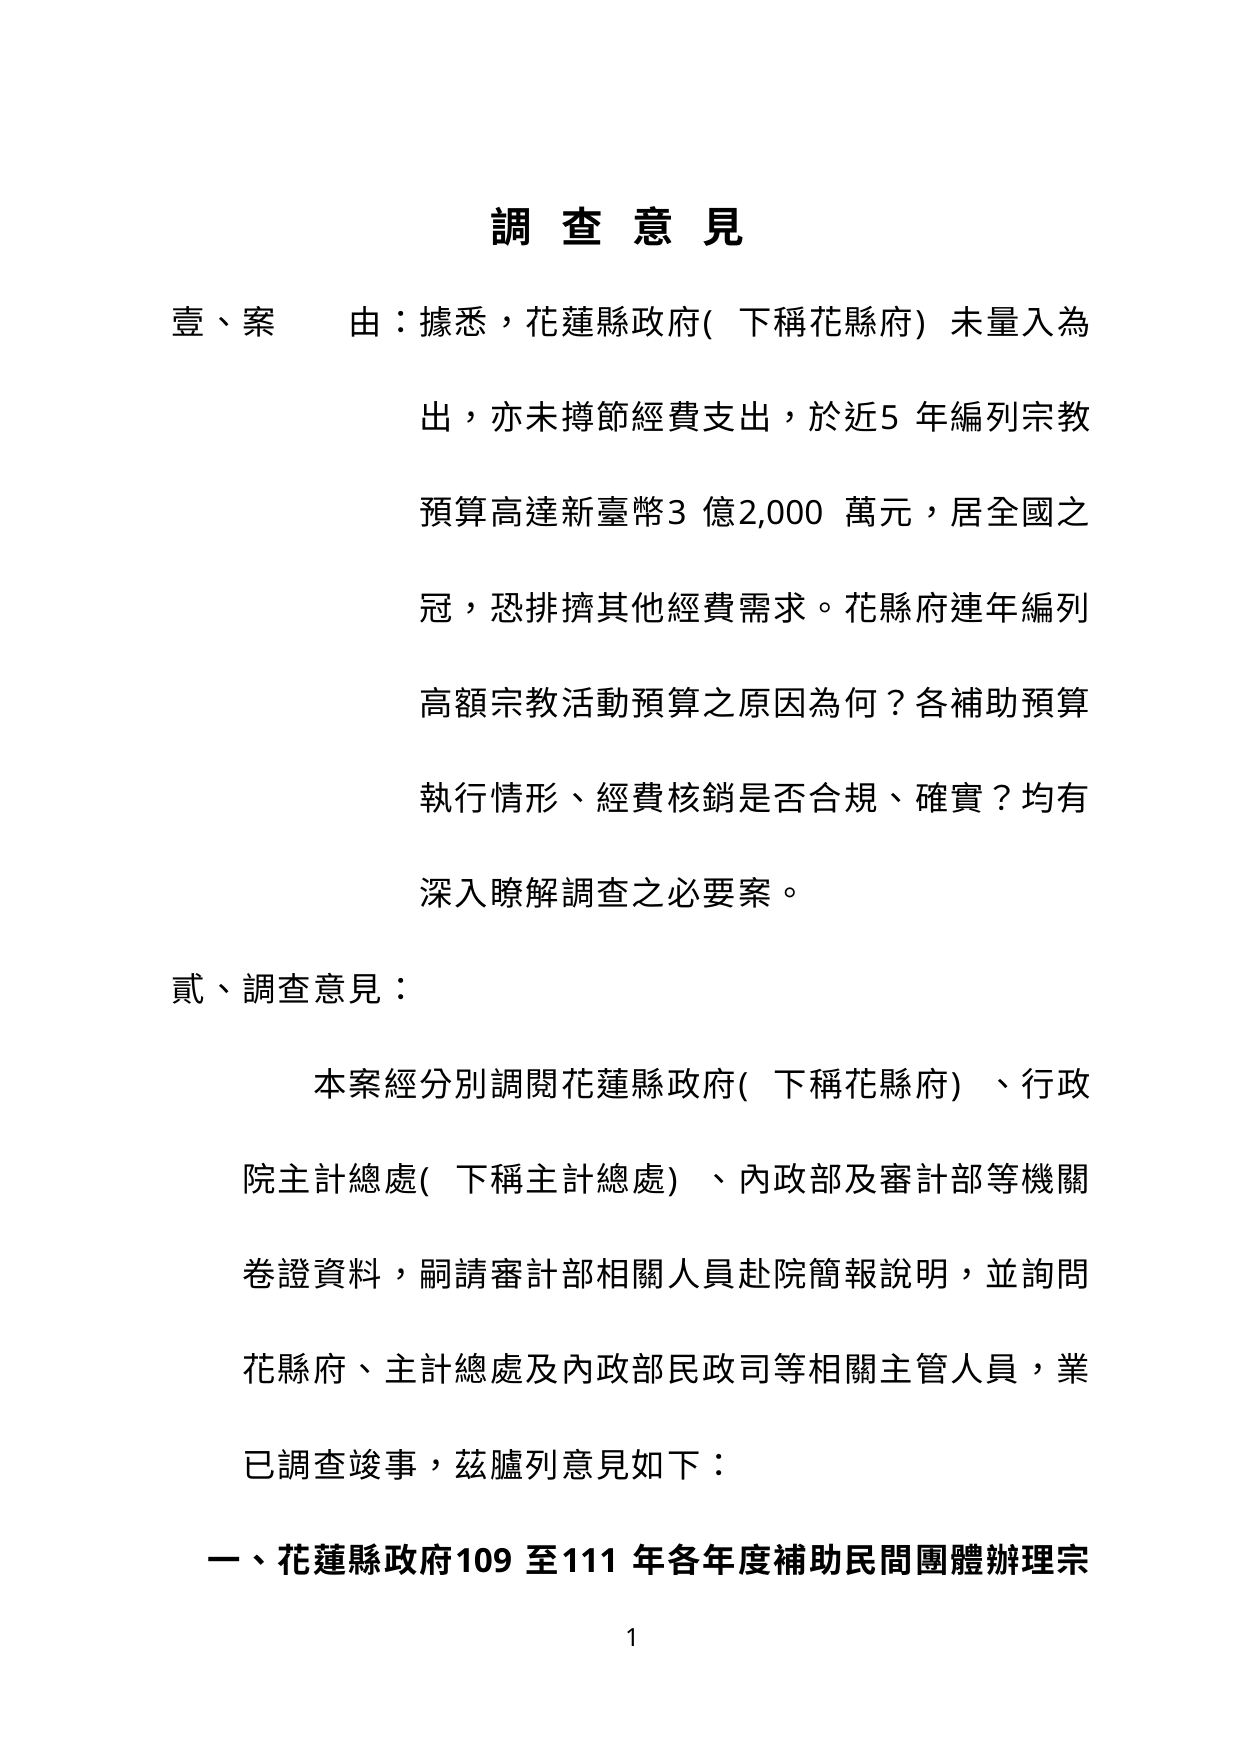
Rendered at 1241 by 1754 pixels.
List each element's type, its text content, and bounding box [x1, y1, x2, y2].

subtitle 案 由：據悉，花蓮縣政府(下稱花縣府)未量入為出，亦未撙節經費支出，於近5年編列宗教預算高達新臺幣3億2,000萬元，居全國之冠，恐排擠其他經費需求。花縣府連年編列高額宗教活動預算之原因為何？各補助預算執行情形、經費核銷是否合規、確實？均有深入瞭解調查之必要案。 [171, 272, 1092, 939]
text 本案經分別調閱花蓮縣政府(下稱花縣府)、行政院主計總處(下稱主計總處)、內政部及審計部等機關卷證資料，嗣請審計部相關人員赴院簡報說明，並詢問花縣府、主計總處及內政部民政司等相關主管人員，業已調查竣事，茲臚列意見如下： [242, 1034, 1092, 1510]
subtitle 調查意見： [171, 939, 1092, 1034]
text 調查意見 [171, 177, 1092, 272]
